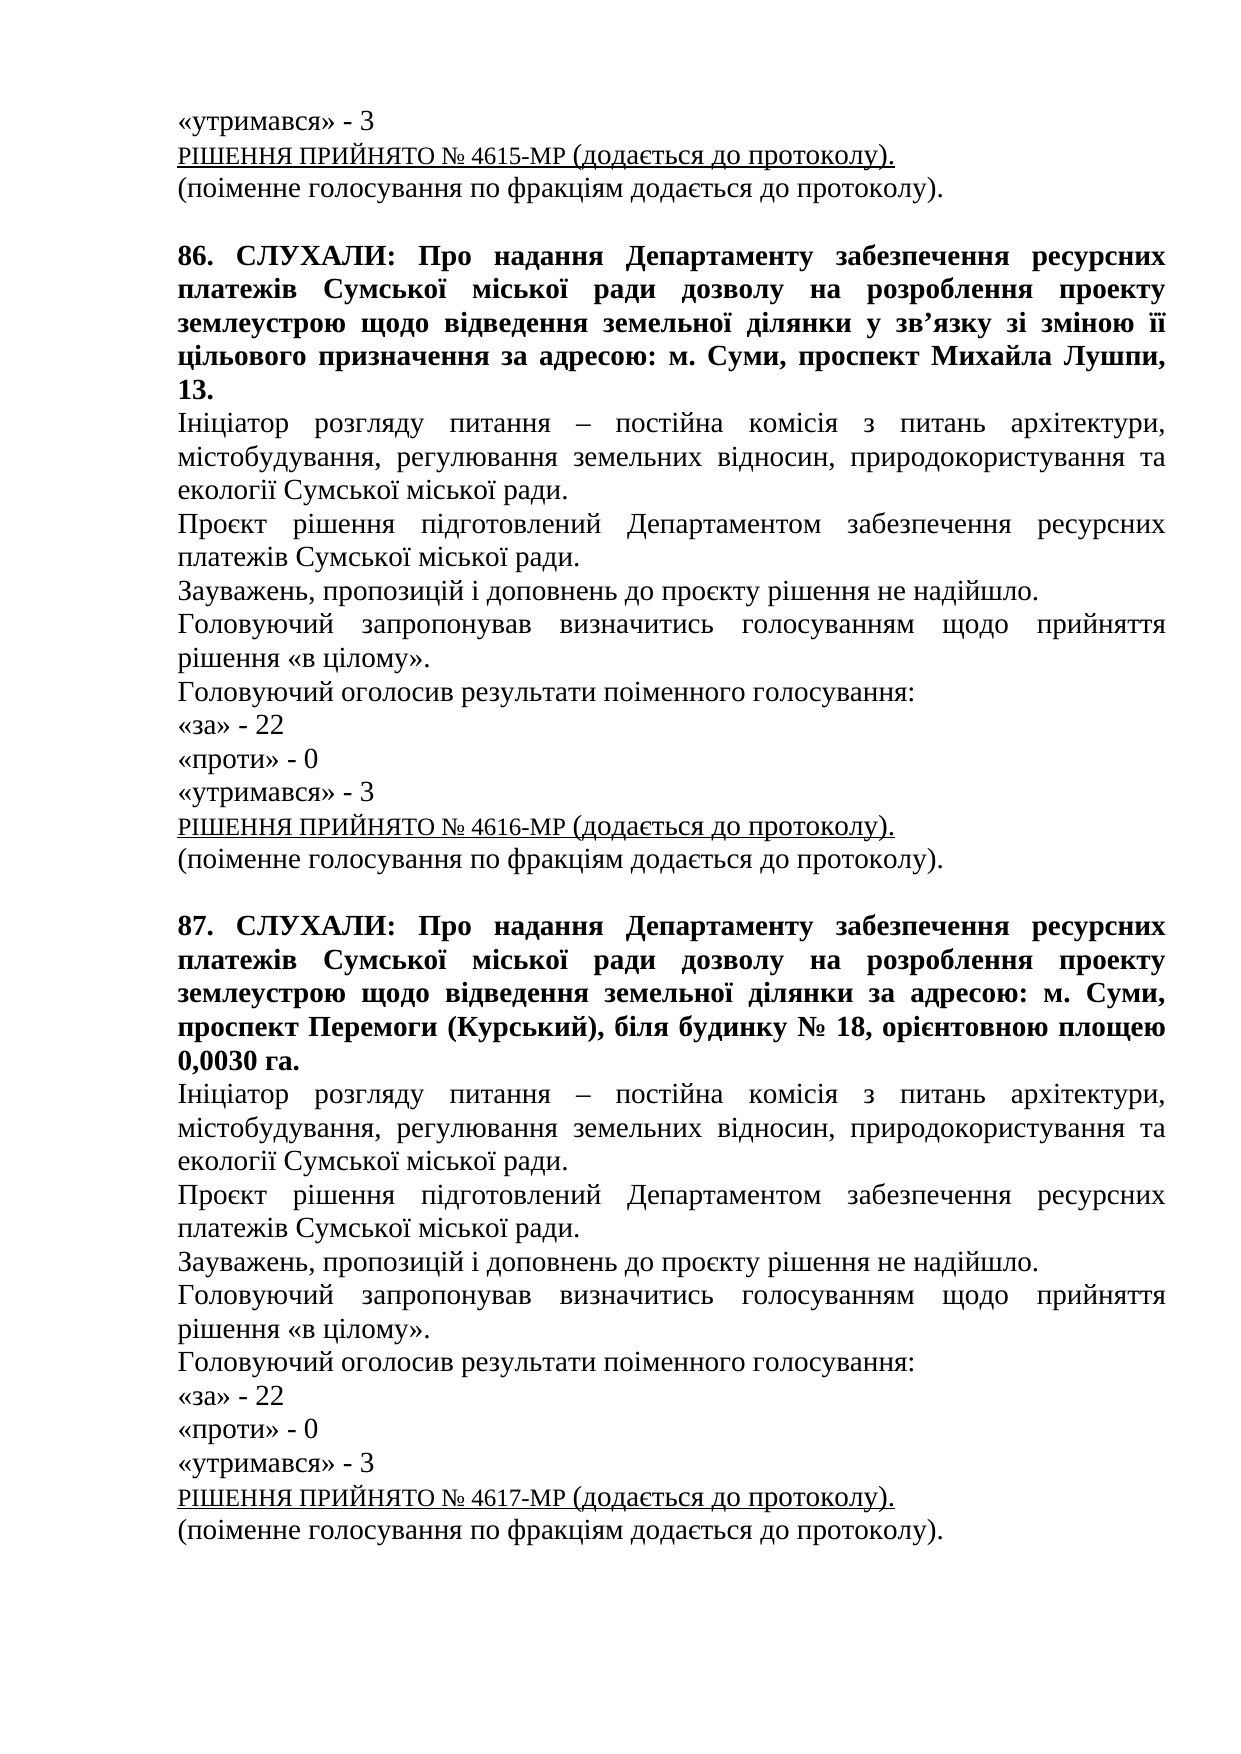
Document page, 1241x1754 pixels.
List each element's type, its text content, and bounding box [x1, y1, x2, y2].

text РІШЕННЯ ПРИЙНЯТО № 4616-МР (додається до протоколу). [177, 808, 1167, 841]
text «проти» - 0 [177, 741, 1167, 774]
text «за» - 22 [177, 707, 1167, 741]
text РІШЕННЯ ПРИЙНЯТО № 4617-МР (додається до протоколу). [177, 1479, 1167, 1512]
text РІШЕННЯ ПРИЙНЯТО № 4615-МР (додається до протоколу). [177, 137, 1167, 171]
text Головуючий оголосив результати поіменного голосування: [177, 674, 1167, 707]
text «утримався» - 3 [177, 103, 1167, 137]
text 86. СЛУХАЛИ: Про надання Департаменту забезпечення ресурсних платежів Сумської міської ради дозволу на розроблення проекту землеустрою щодо відведення земельної ділянки у зв’язку зі зміною її цільового призначення за адресою: м. Суми, проспект Михайла Лушпи, 13. [177, 238, 1167, 405]
text Проєкт рішення підготовлений Департаментом забезпечення ресурсних платежів Сумської міської ради. [177, 1177, 1167, 1244]
text «утримався» - 3 [177, 1445, 1167, 1479]
text Головуючий запропонував визначитись голосуванням щодо прийняття рішення «в цілому». [177, 1277, 1167, 1344]
text «утримався» - 3 [177, 774, 1167, 808]
text Проєкт рішення підготовлений Департаментом забезпечення ресурсних платежів Сумської міської ради. [177, 506, 1167, 573]
text Головуючий запропонував визначитись голосуванням щодо прийняття рішення «в цілому». [177, 607, 1167, 674]
text Головуючий оголосив результати поіменного голосування: [177, 1344, 1167, 1378]
text «проти» - 0 [177, 1412, 1167, 1445]
text (поіменне голосування по фракціям додається до протоколу). [177, 1512, 1167, 1546]
text (поіменне голосування по фракціям додається до протоколу). [177, 841, 1167, 875]
text (поіменне голосування по фракціям додається до протоколу). [177, 171, 1167, 204]
text 87. СЛУХАЛИ: Про надання Департаменту забезпечення ресурсних платежів Сумської міської ради дозволу на розроблення проекту землеустрою щодо відведення земельної ділянки за адресою: м. Суми, проспект Перемоги (Курський), біля будинку № 18, орієнтовною площею 0,0030 га. [177, 908, 1167, 1076]
text «за» - 22 [177, 1378, 1167, 1412]
text Зауважень, пропозицій і доповнень до проєкту рішення не надійшло. [177, 1244, 1167, 1277]
text Зауважень, пропозицій і доповнень до проєкту рішення не надійшло. [177, 573, 1167, 607]
